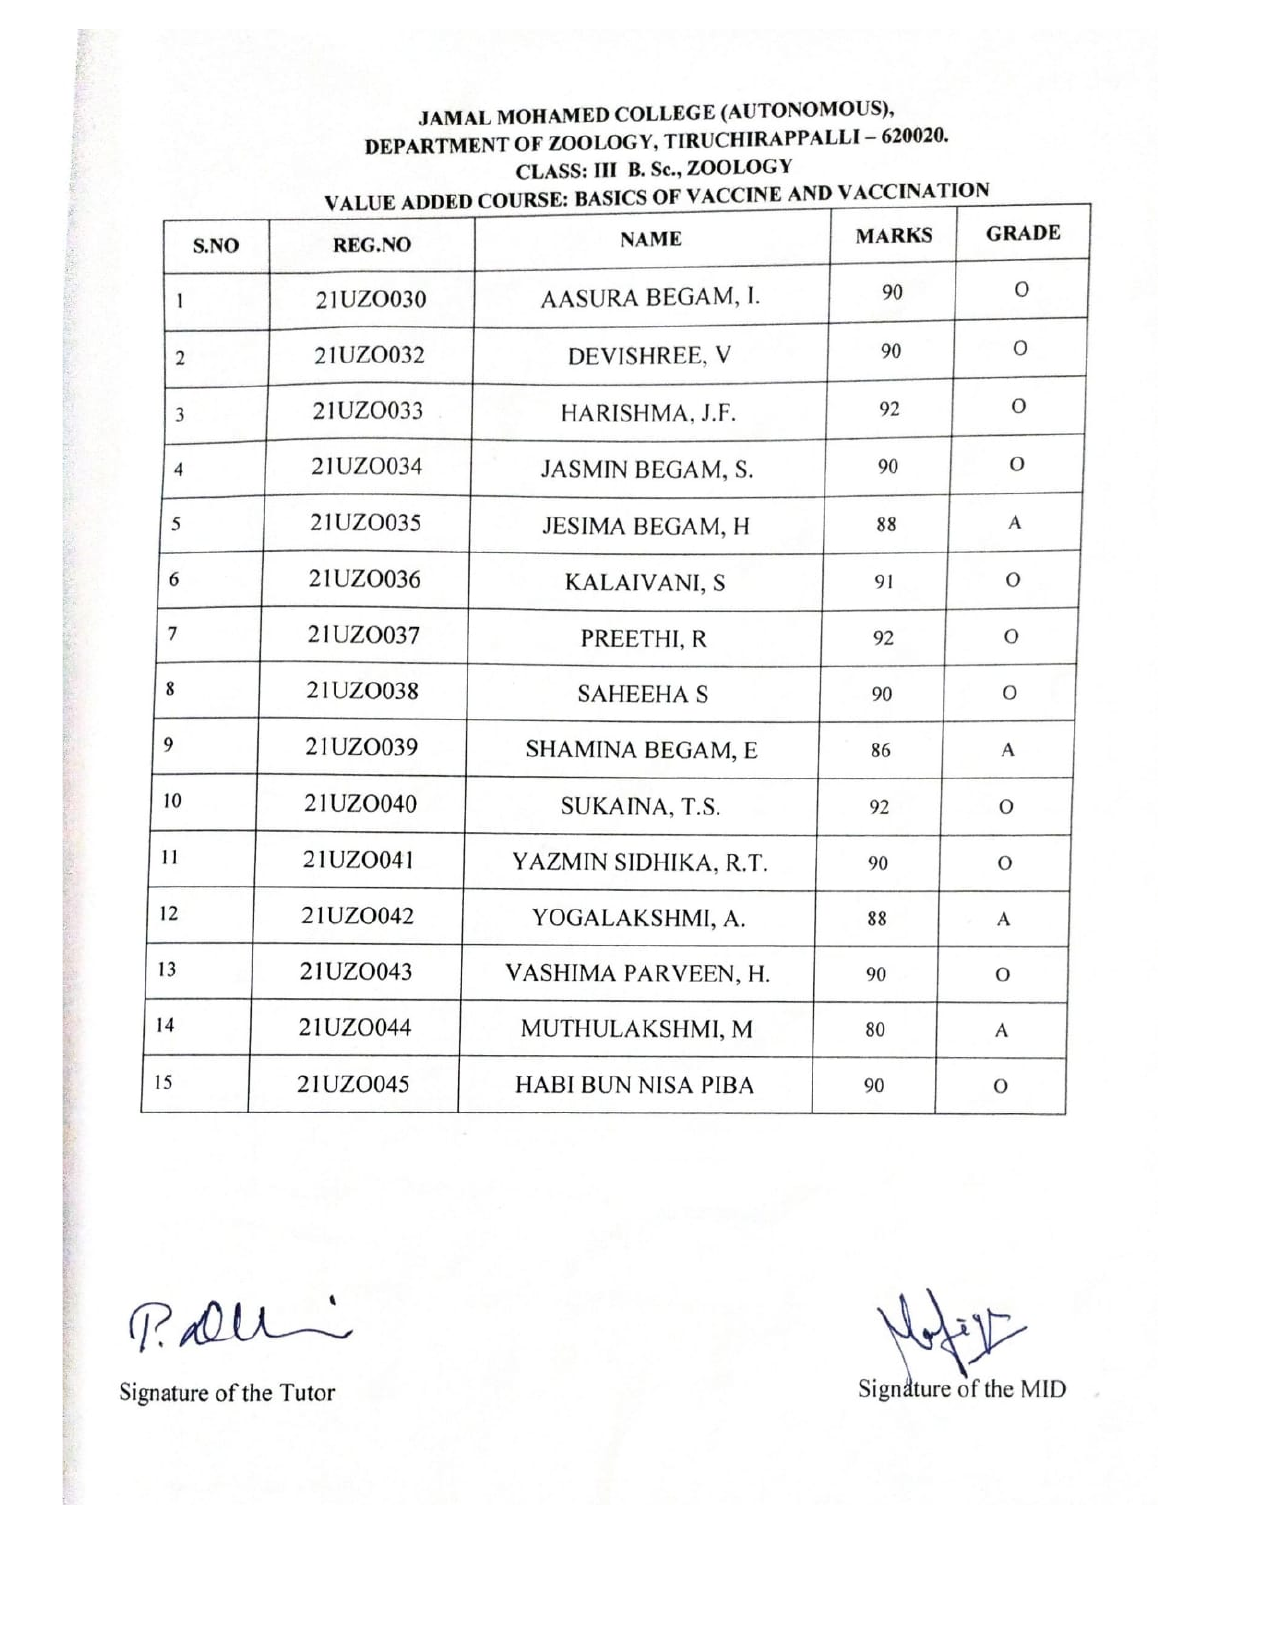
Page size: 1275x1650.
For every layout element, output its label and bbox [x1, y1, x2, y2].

picture [62, 29, 1158, 1505]
